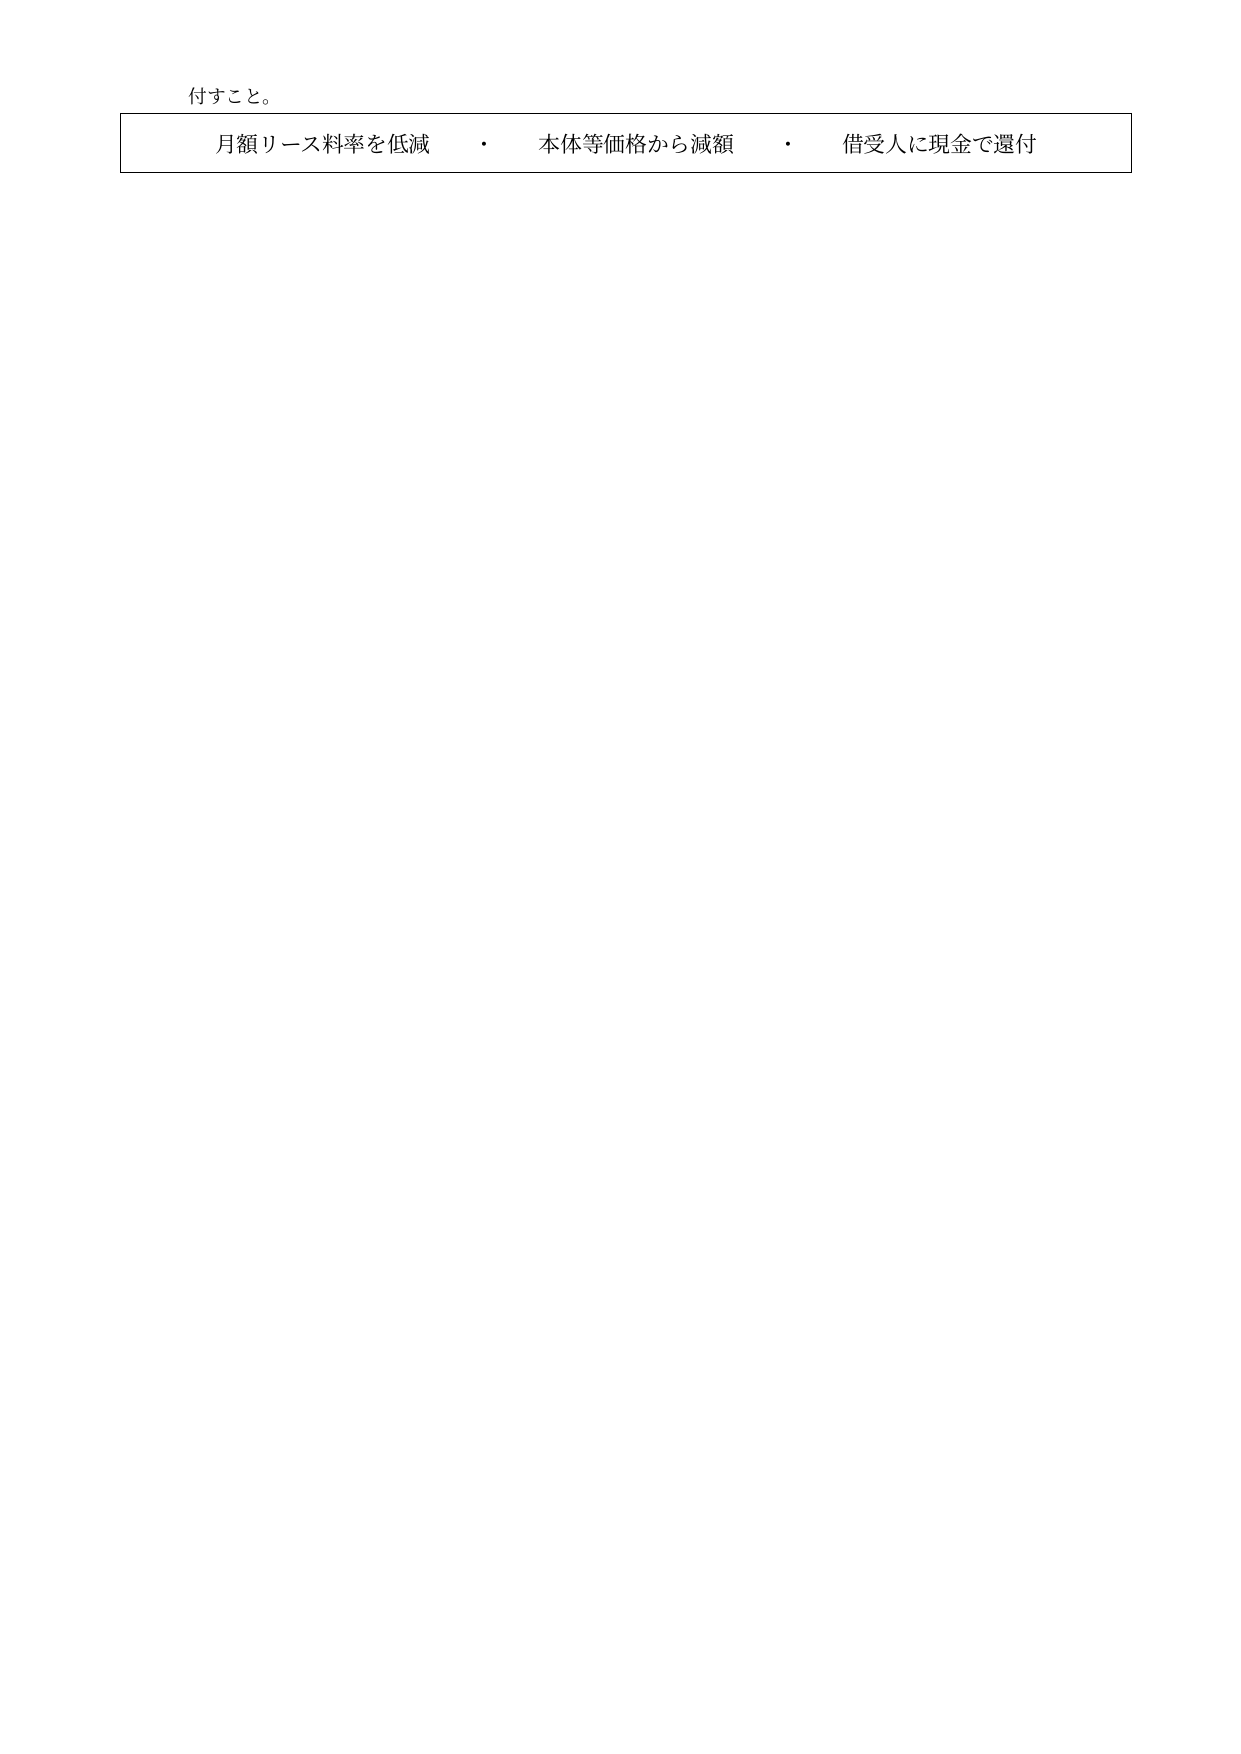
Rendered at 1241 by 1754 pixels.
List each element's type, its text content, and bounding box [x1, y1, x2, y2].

table_header 月額リース料率を低減 ・ 本体等価格から減額 ・ 借受人に現金で還付 [121, 114, 1131, 172]
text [168, 79, 1132, 113]
